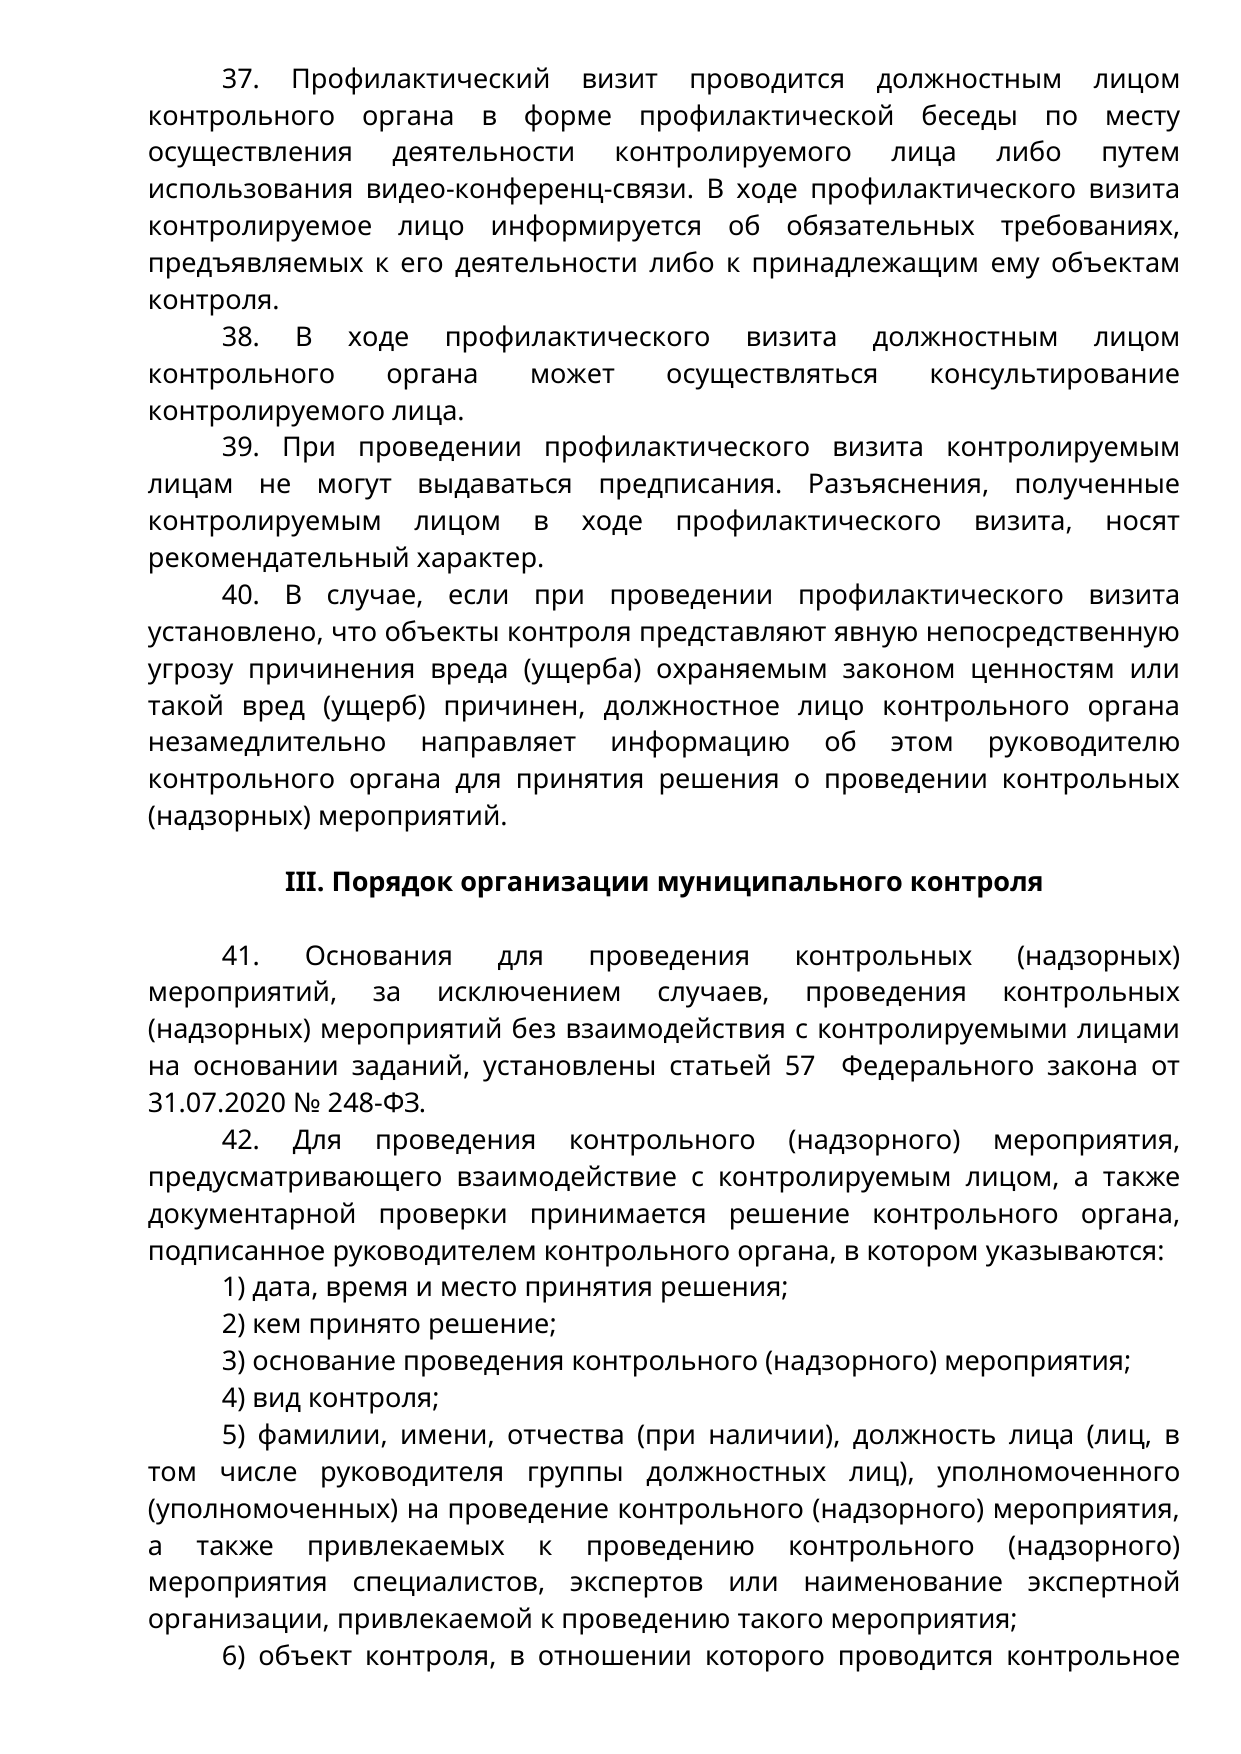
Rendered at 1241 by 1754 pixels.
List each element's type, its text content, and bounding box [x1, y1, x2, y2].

text 37. Профилактический визит проводится должностным лицом контрольного органа в форме профилактической беседы по месту осуществления деятельности контролируемого лица либо путем использования видео-конференц-связи. В ходе профилактического визита контролируемое лицо информируется об обязательных требованиях, предъявляемых к его деятельности либо к принадлежащим ему объектам контроля. [148, 59, 1181, 317]
text 38. В ходе профилактического визита должностным лицом контрольного органа может осуществляться консультирование контролируемого лица. [148, 317, 1181, 428]
text 3) основание проведения контрольного (надзорного) мероприятия; [148, 1342, 1181, 1378]
text 41. Основания для проведения контрольных (надзорных) мероприятий, за исключением случаев, проведения контрольных (надзорных) мероприятий без взаимодействия с контролируемыми лицами на основании заданий, установлены статьей 57 Федерального закона от 31.07.2020 № 248-ФЗ. [148, 936, 1181, 1120]
text 2) кем принято решение; [148, 1305, 1181, 1342]
subtitle III. Порядок организации муниципального контроля [148, 862, 1181, 899]
text 40. В случае, если при проведении профилактического визита установлено, что объекты контроля представляют явную непосредственную угрозу причинения вреда (ущерба) охраняемым законом ценностям или такой вред (ущерб) причинен, должностное лицо контрольного органа незамедлительно направляет информацию об этом руководителю контрольного органа для принятия решения о проведении контрольных (надзорных) мероприятий. [148, 575, 1181, 833]
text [148, 1637, 1181, 1673]
text 42. Для проведения контрольного (надзорного) мероприятия, предусматривающего взаимодействие с контролируемым лицом, а также документарной проверки принимается решение контрольного органа, подписанное руководителем контрольного органа, в котором указываются: [148, 1120, 1181, 1268]
text 4) вид контроля; [148, 1378, 1181, 1415]
text 1) дата, время и место принятия решения; [148, 1268, 1181, 1305]
text 39. При проведении профилактического визита контролируемым лицам не могут выдаваться предписания. Разъяснения, полученные контролируемым лицом в ходе профилактического визита, носят рекомендательный характер. [148, 428, 1181, 575]
text 5) фамилии, имени, отчества (при наличии), должность лица (лиц, в том числе руководителя группы должностных лиц), уполномоченного (уполномоченных) на проведение контрольного (надзорного) мероприятия, а также привлекаемых к проведению контрольного (надзорного) мероприятия специалистов, экспертов или наименование экспертной организации, привлекаемой к проведению такого мероприятия; [148, 1415, 1181, 1637]
